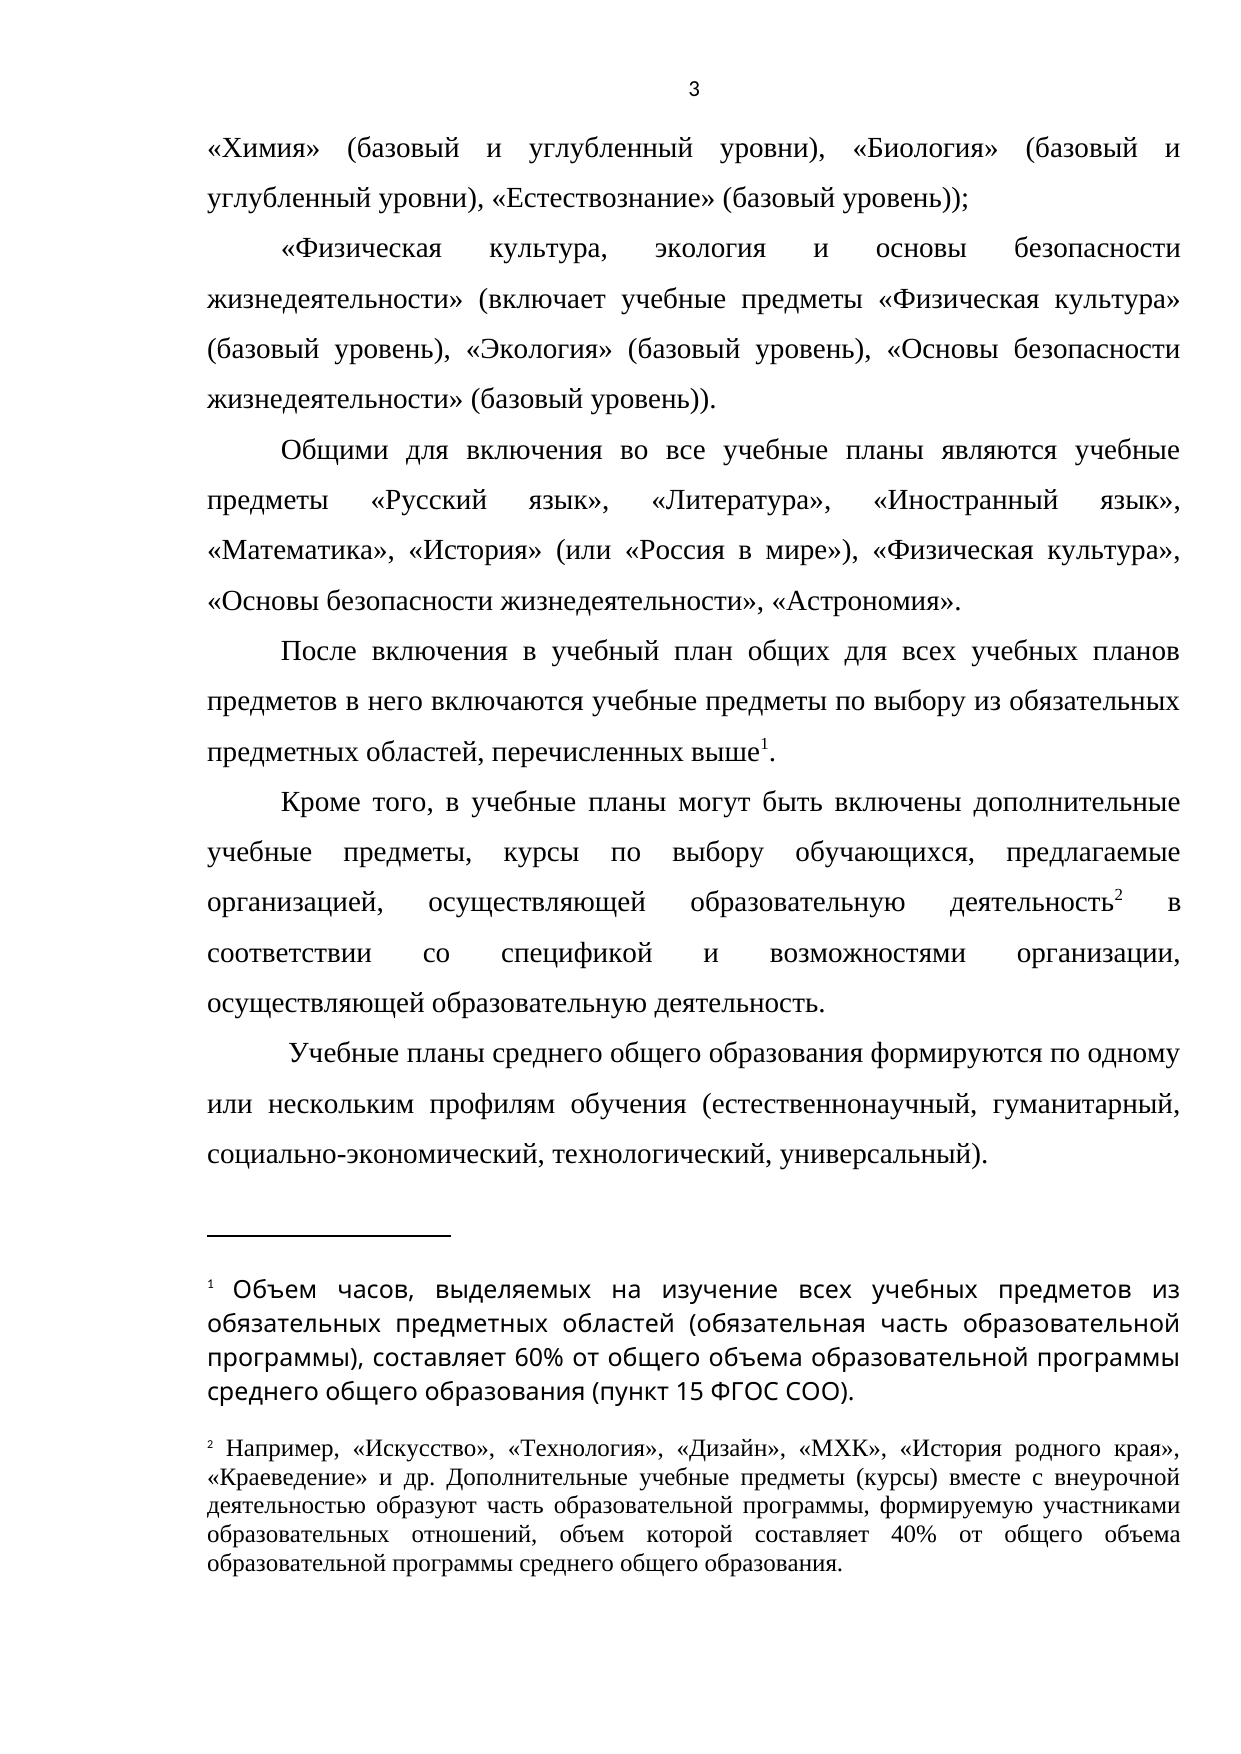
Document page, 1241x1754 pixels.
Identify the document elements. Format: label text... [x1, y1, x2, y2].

text Учебные планы среднего общего образования формируются по одному или нескольким профилям обучения (естественнонаучный, гуманитарный, социально-экономический, технологический, универсальный). [207, 1036, 1181, 1170]
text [207, 130, 1181, 214]
text «Физическая культура, экология и основы безопасности жизнедеятельности» (включает учебные предметы «Физическая культура» (базовый уровень), «Экология» (базовый уровень), «Основы безопасности жизнедеятельности» (базовый уровень)). [207, 231, 1181, 415]
text После включения в учебный план общих для всех учебных планов предметов в него включаются учебные предметы по выбору из обязательных предметных областей, перечисленных выше. [207, 633, 1181, 767]
text Общими для включения во все учебные планы являются учебные предметы «Русский язык», «Литература», «Иностранный язык», «Математика», «История» (или «Россия в мире»), «Физическая культура», «Основы безопасности жизнедеятельности», «Астрономия». [207, 432, 1181, 616]
text Кроме того, в учебные планы могут быть включены дополнительные учебные предметы, курсы по выбору обучающихся, предлагаемые организацией, осуществляющей образовательную деятельность в соответствии со спецификой и возможностями организации, осуществляющей образовательную деятельность. [207, 784, 1181, 1019]
